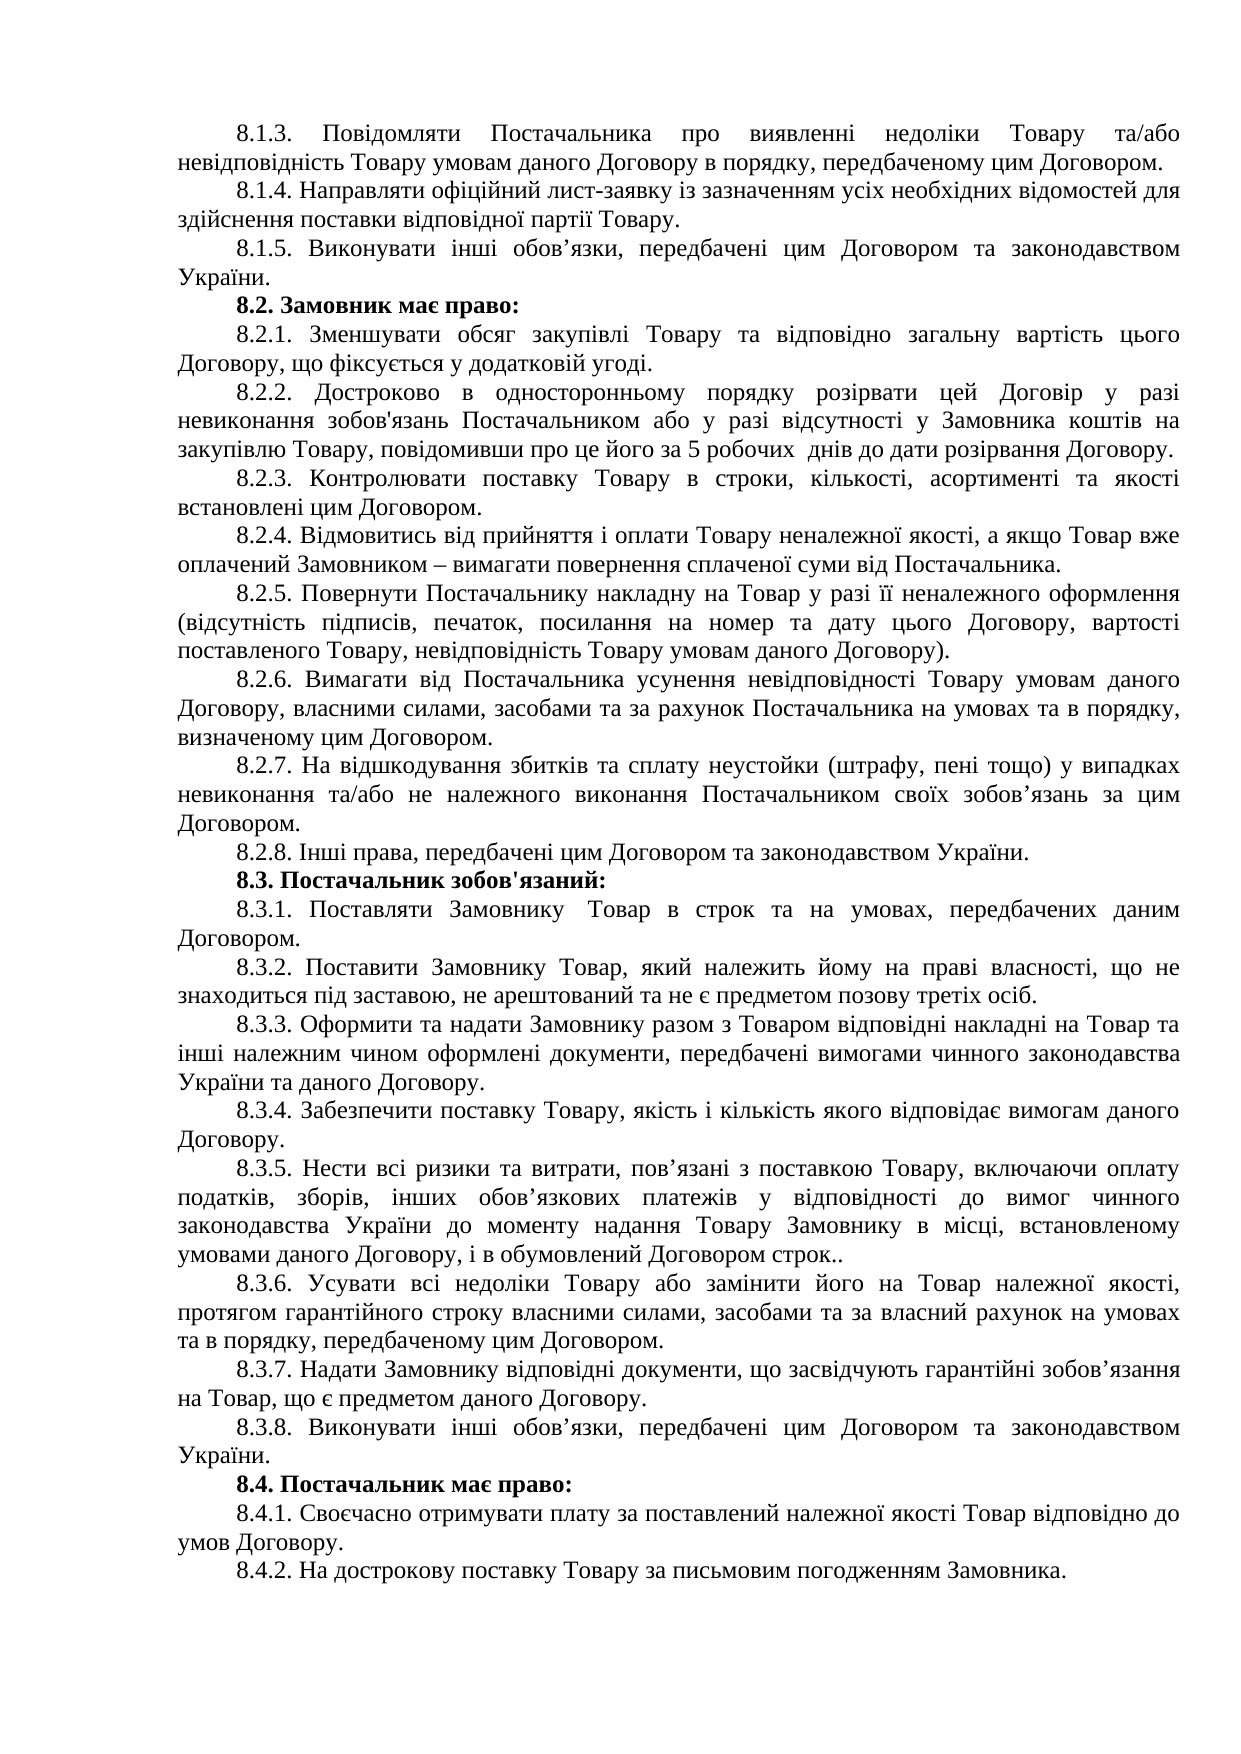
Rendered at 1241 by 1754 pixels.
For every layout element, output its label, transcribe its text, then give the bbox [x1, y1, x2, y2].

text 8.2.1. Зменшувати обсяг закупівлі Товару та відповідно загальну вартість цього Договору, що фіксується у додатковій угоді. [177, 319, 1181, 377]
text 8.2.7. На відшкодування збитків та сплату неустойки (штрафу, пені тощо) у випадках невиконання та/або не належного виконання Постачальником своїх зобов’язань за цим Договором. [177, 751, 1181, 837]
text 8.2.5. Повернути Постачальнику накладну на Товар у разі її неналежного оформлення (відсутність підписів, печаток, посилання на номер та дату цього Договору, вартості поставленого Товару, невідповідність Товару умовам даного Договору). [177, 578, 1181, 664]
text 8.2. Замовник має право: [177, 291, 1181, 319]
text 8.2.2. Достроково в односторонньому порядку розірвати цей Договір у разі невиконання зобов'язань Постачальником або у разі відсутності у Замовника коштів на закупівлю Товару, повідомивши про це його за 5 робочих днів до дати розірвання Договору. [177, 377, 1181, 463]
text 8.1.3. Повідомляти Постачальника про виявленні недоліки Товару та/або невідповідність Товару умовам даного Договору в порядку, передбаченому цим Договором. [177, 118, 1181, 176]
text 8.3.2. Поставити Замовнику Товар, який належить йому на праві власності, що не знаходиться під заставою, не арештований та не є предметом позову третіх осіб. [177, 952, 1181, 1009]
text 8.3.7. Надати Замовнику відповідні документи, що засвідчують гарантійні зобов’язання на Товар, що є предметом даного Договору. [177, 1354, 1181, 1412]
text 8.1.4. Направляти офіційний лист-заявку із зазначенням усіх необхідних відомостей для здійснення поставки відповідної партії Товару. [177, 176, 1181, 233]
text 8.3.3. Оформити та надати Замовнику разом з Товаром відповідні накладні на Товар та інші належним чином оформлені документи, передбачені вимогами чинного законодавства України та даного Договору. [177, 1009, 1181, 1096]
text 8.2.4. Відмовитись від прийняття і оплати Товару неналежної якості, а якщо Товар вже оплачений Замовником – вимагати повернення сплаченої суми від Постачальника. [177, 521, 1181, 578]
text 8.3.8. Виконувати інші обов’язки, передбачені цим Договором та законодавством України. [177, 1412, 1181, 1469]
text 8.3.5. Нести всі ризики та витрати, пов’язані з поставкою Товару, включаючи оплату податків, зборів, інших обов’язкових платежів у відповідності до вимог чинного законодавства України до моменту надання Товару Замовнику в місці, встановленому умовами даного Договору, і в обумовлений Договором строк.. [177, 1153, 1181, 1268]
text 8.2.6. Вимагати від Постачальника усунення невідповідності Товару умовам даного Договору, власними силами, засобами та за рахунок Постачальника на умовах та в порядку, визначеному цим Договором. [177, 664, 1181, 751]
text 8.3. Постачальник зобов'язаний: [177, 866, 1181, 894]
text 8.4.2. На дострокову поставку Товару за письмовим погодженням Замовника. [177, 1556, 1181, 1584]
text 8.2.3. Контролювати поставку Товару в строки, кількості, асортименті та якості встановлені цим Договором. [177, 463, 1181, 521]
text 8.4.1. Своєчасно отримувати плату за поставлений належної якості Товар відповідно до умов Договору. [177, 1498, 1181, 1556]
text 8.4. Постачальник має право: [177, 1469, 1181, 1498]
text 8.2.8. Інші права, передбачені цим Договором та законодавством України. [177, 837, 1181, 866]
text 8.3.6. Усувати всі недоліки Товару або замінити його на Товар належної якості, протягом гарантійного строку власними силами, засобами та за власний рахунок на умовах та в порядку, передбаченому цим Договором. [177, 1268, 1181, 1354]
text 8.1.5. Виконувати інші обов’язки, передбачені цим Договором та законодавством України. [177, 233, 1181, 291]
text 8.3.1. Поставляти Замовнику Товар в строк та на умовах, передбачених даним Договором. [177, 894, 1181, 952]
text 8.3.4. Забезпечити поставку Товару, якість і кількість якого відповідає вимогам даного Договору. [177, 1096, 1181, 1153]
